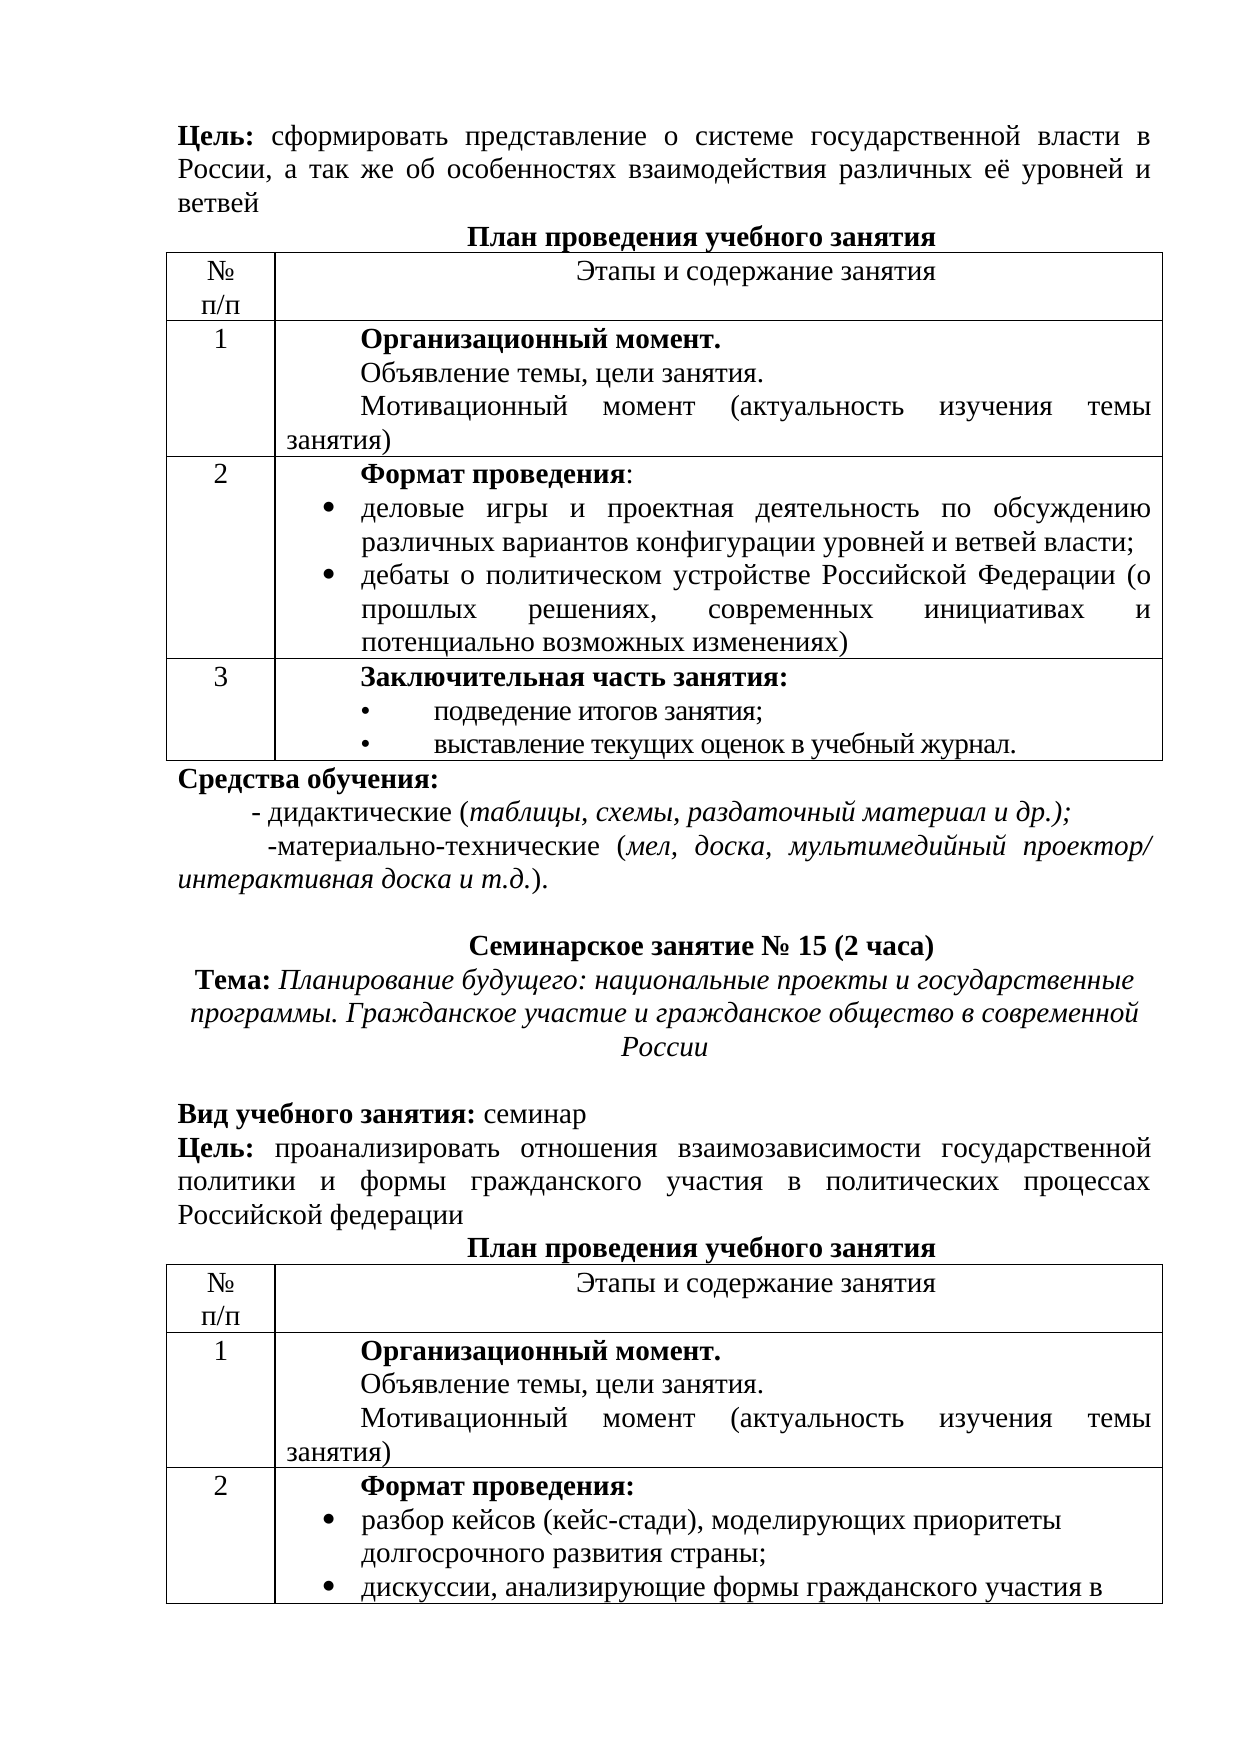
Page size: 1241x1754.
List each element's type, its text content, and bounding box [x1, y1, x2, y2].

table_header № п/п [167, 1265, 274, 1332]
table_header Этапы и содержание занятия [276, 1265, 1162, 1332]
text Вид учебного занятия: семинар [177, 1096, 1152, 1130]
table_cell Заключительная часть занятия: подведение итогов занятия; выставление текущих оценок в учебный журнал. [276, 659, 1162, 760]
table_cell 2 [167, 457, 274, 658]
table_cell 2 [167, 1468, 274, 1603]
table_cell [276, 1468, 1162, 1603]
table_cell Организационный момент. Объявление темы, цели занятия. Мотивационный момент (актуальность изучения темы занятия) [276, 1333, 1162, 1467]
table_header Этапы и содержание занятия [276, 253, 1162, 320]
text План проведения учебного занятия [177, 1230, 1152, 1264]
table_cell Формат проведения: деловые игры и проектная деятельность по обсуждению различных вариантов конфигурации уровней и ветвей власти; дебаты о политическом устройстве Российской Федерации (о прошлых решениях, современных инициативах и потенциально возможных изменениях) [276, 457, 1162, 658]
text Семинарское занятие № 15 (2 часа) [177, 928, 1152, 962]
text Цель: сформировать представление о системе государственной власти в России, а так же об особенностях взаимодействия различных её уровней и ветвей [177, 118, 1152, 219]
text Средства обучения: [177, 761, 1152, 794]
text План проведения учебного занятия [177, 219, 1152, 252]
table_cell 1 [167, 321, 274, 456]
text Тема: Планирование будущего: национальные проекты и государственные программы. Гражданское участие и гражданское общество в современной России [177, 962, 1152, 1063]
table_cell Организационный момент. Объявление темы, цели занятия. Мотивационный момент (актуальность изучения темы занятия) [276, 321, 1162, 456]
text - дидактические (таблицы, схемы, раздаточный материал и др.); [177, 794, 1152, 828]
text Цель: проанализировать отношения взаимозависимости государственной политики и формы гражданского участия в политических процессах Российской федерации [177, 1130, 1152, 1230]
text -материально-технические (мел, доска, мультимедийный проектор/ интерактивная доска и т.д.). [177, 828, 1152, 895]
table_header № п/п [167, 253, 274, 320]
table_cell 3 [167, 659, 274, 760]
table_cell 1 [167, 1333, 274, 1467]
